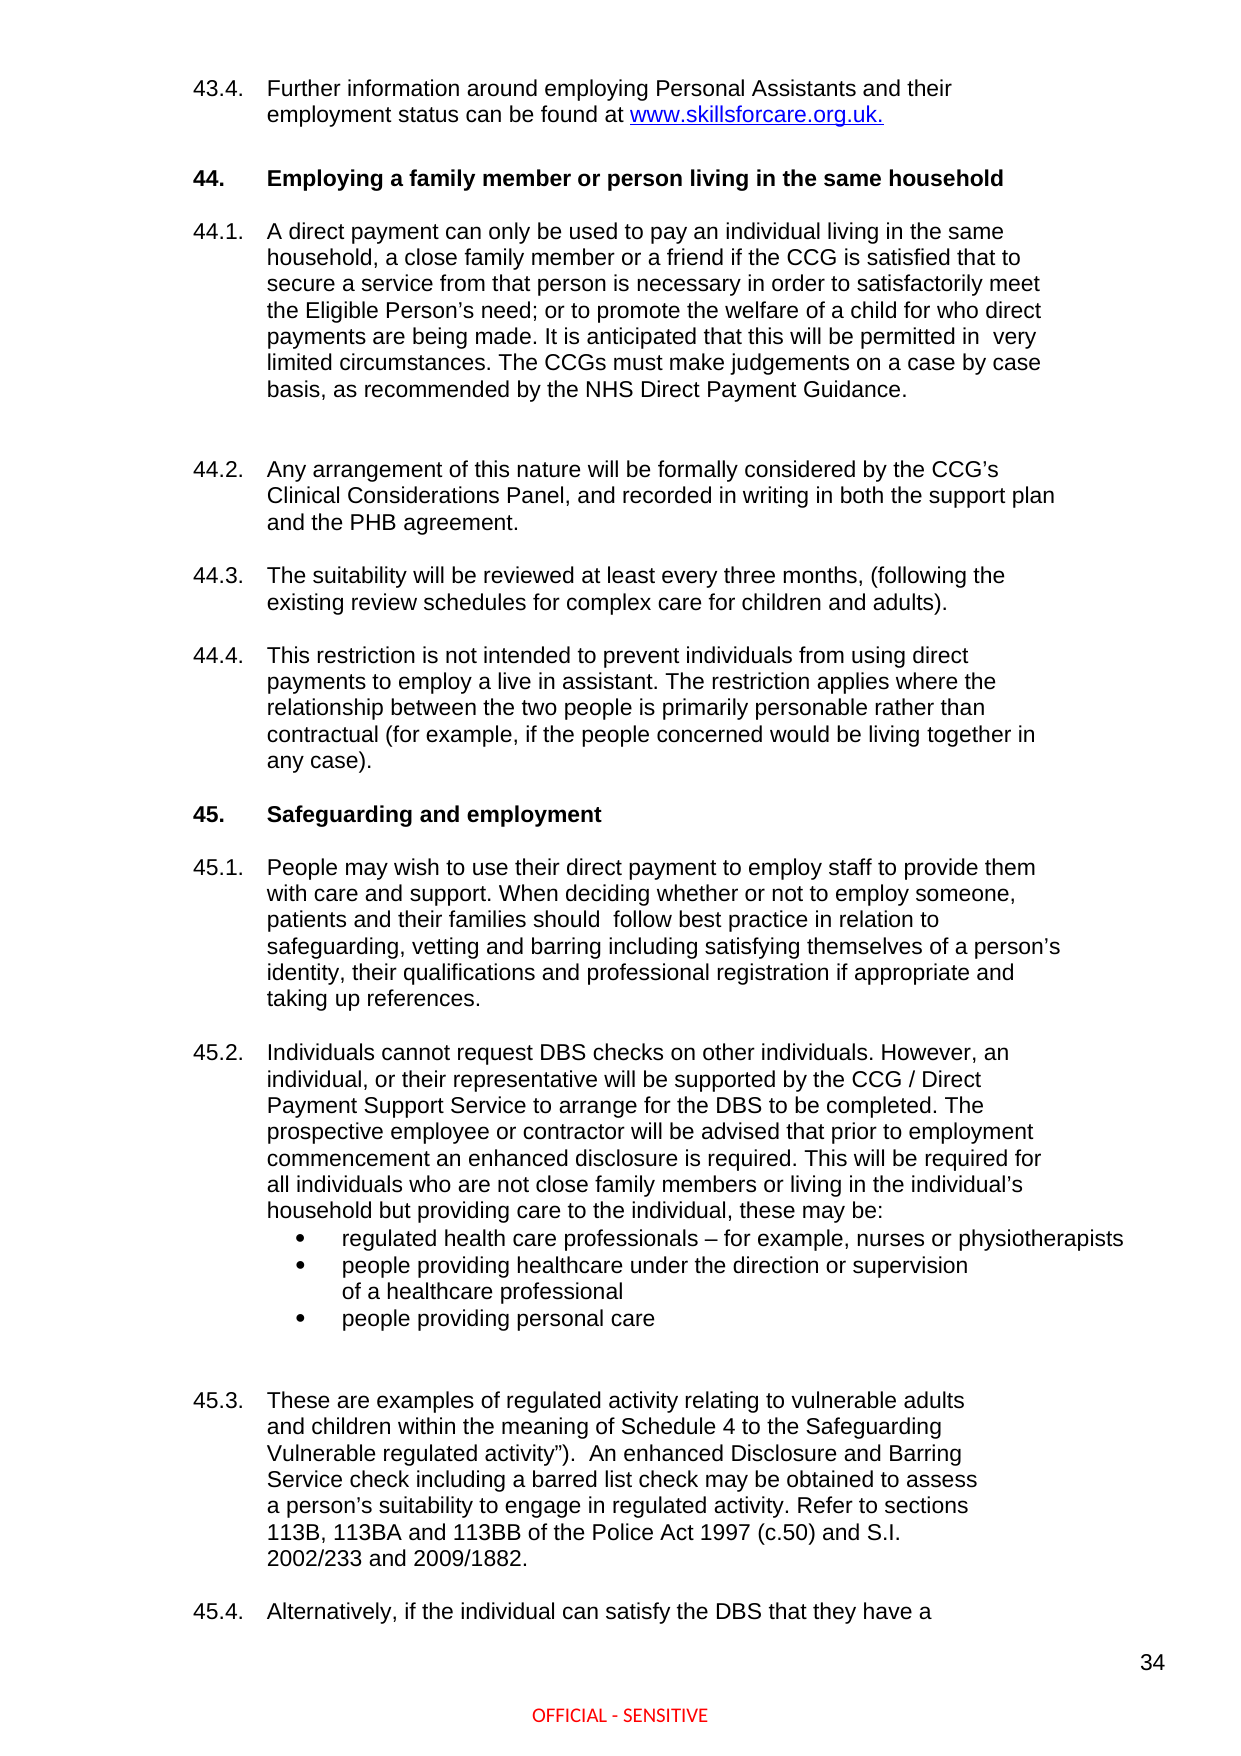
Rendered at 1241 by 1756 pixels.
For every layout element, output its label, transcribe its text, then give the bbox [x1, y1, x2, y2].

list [193, 1598, 993, 1624]
list These are examples of regulated activity relating to vulnerable adults and children within the meaning of Schedule 4 to the Safeguarding Vulnerable regulated activity”). An enhanced Disclosure and Barring Service check including a barred list check may be obtained to assess a person’s suitability to engage in regulated activity. Refer to sections 113B, 113BA and 113BB of the Police Act 1997 (c.50) and S.I. 2002/233 and 2009/1882. [193, 1387, 993, 1571]
subtitle Employing a family member or person living in the same household [193, 164, 1165, 191]
list people providing healthcare under the direction or supervision of a healthcare professional [296, 1252, 984, 1304]
list Individuals cannot request DBS checks on other individuals. However, an individual, or their representative will be supported by the CCG / Direct Payment Support Service to arrange for the DBS to be completed. The prospective employee or contractor will be advised that prior to employment commencement an enhanced disclosure is required. This will be required for all individuals who are not close family members or living in the individual’s household but providing care to the individual, these may be: [193, 1039, 1063, 1224]
list This restriction is not intended to prevent individuals from using direct payments to employ a live in assistant. The restriction applies where the relationship between the two people is primarily personable rather than contractual (for example, if the people concerned would be living together in any case). [193, 642, 1050, 773]
list Any arrangement of this nature will be formally considered by the CCG’s Clinical Considerations Panel, and recorded in writing in both the support plan and the PHB agreement. [193, 456, 1071, 535]
list regulated health care professionals – for example, nurses or physiotherapists [296, 1224, 1165, 1252]
list The suitability will be reviewed at least every three months, (following the existing review schedules for complex care for children and adults). [193, 562, 1077, 615]
list People may wish to use their direct payment to employ staff to provide them with care and support. When deciding whether or not to employ someone, patients and their families should follow best practice in relation to safeguarding, vetting and barring including satisfying themselves of a person’s identity, their qualifications and professional registration if appropriate and taking up references. [193, 854, 1064, 1012]
list A direct payment can only be used to pay an individual living in the same household, a close family member or a friend if the CCG is satisfied that to secure a service from that person is necessary in order to satisfactorily meet the Eligible Person’s need; or to promote the welfare of a child for who direct payments are being made. It is anticipated that this will be permitted in very limited circumstances. The CCGs must make judgements on a case by case basis, as recommended by the NHS Direct Payment Guidance. [193, 218, 1073, 402]
subtitle Safeguarding and employment [193, 801, 1165, 827]
list people providing personal care [296, 1304, 1165, 1332]
list Further information around employing Personal Assistants and their employment status can be found at www.skillsforcare.org.uk. [193, 75, 1077, 128]
